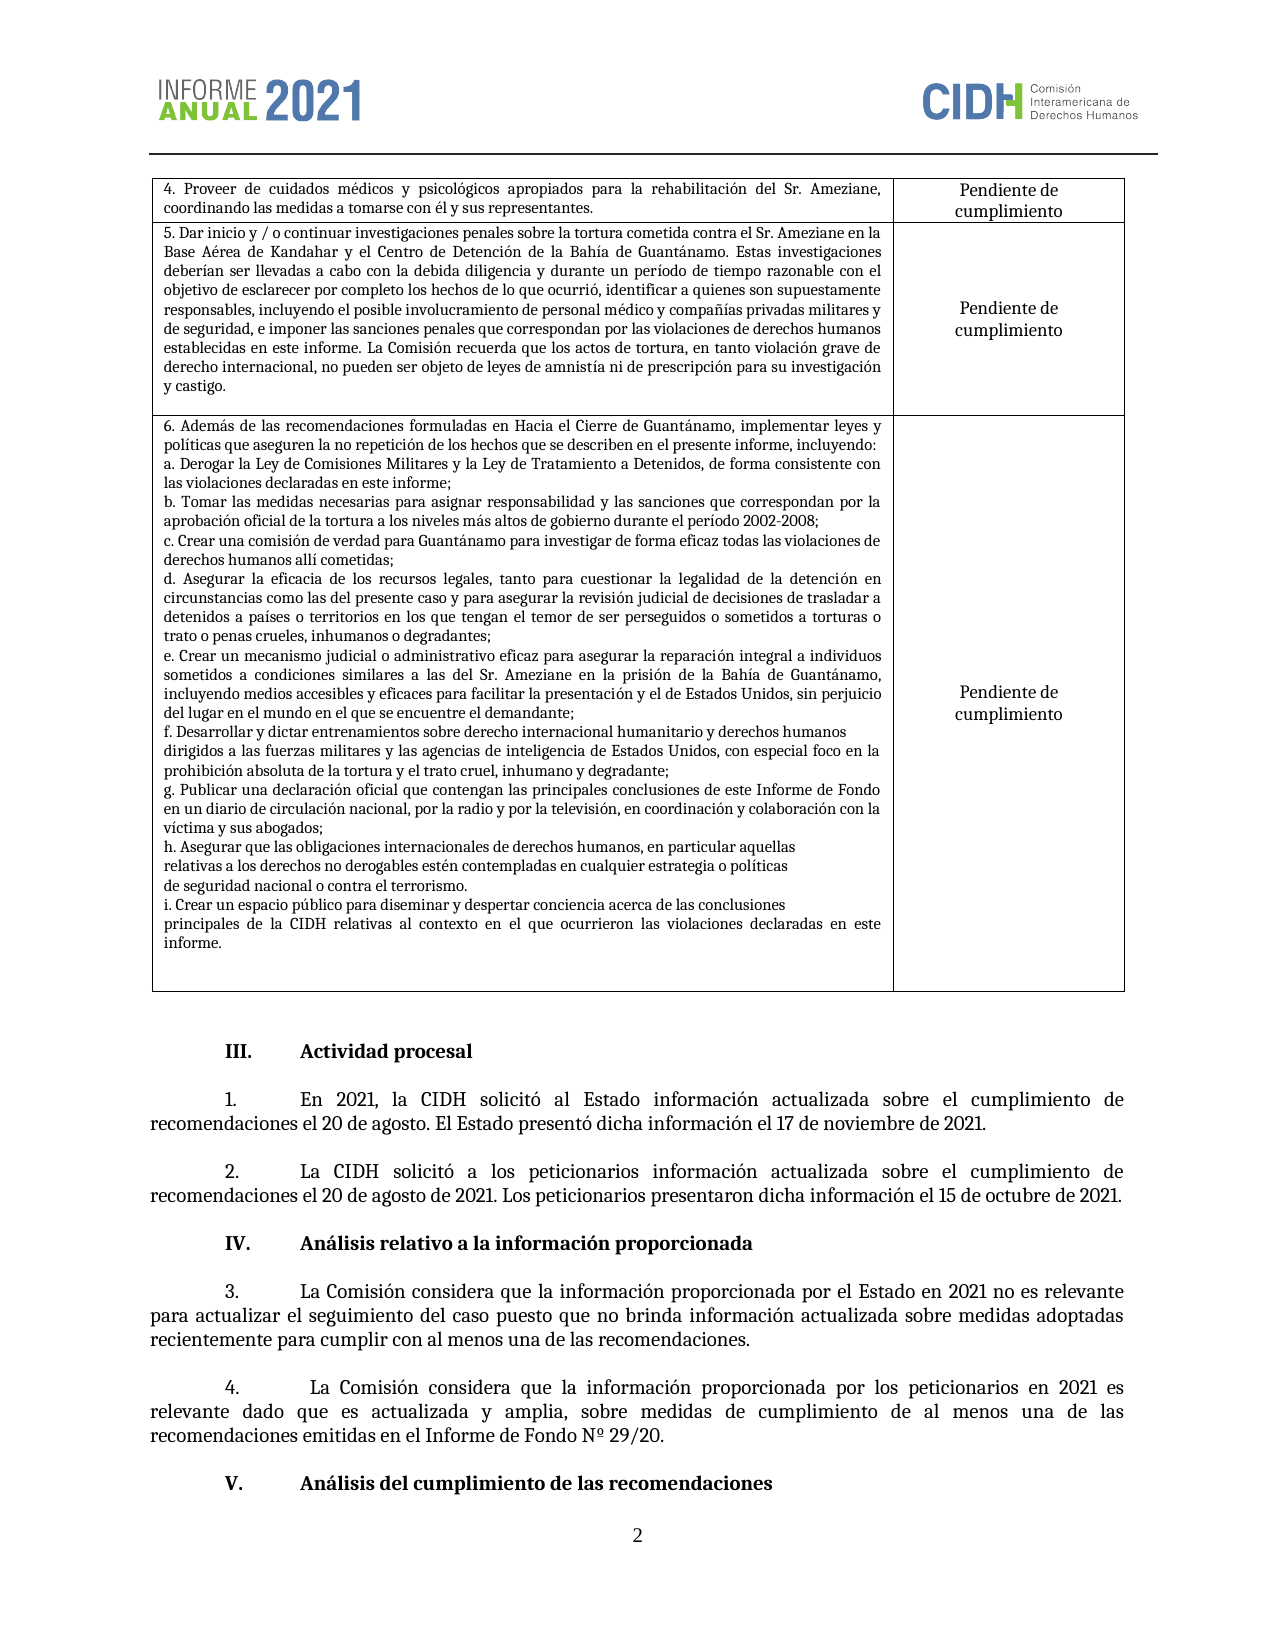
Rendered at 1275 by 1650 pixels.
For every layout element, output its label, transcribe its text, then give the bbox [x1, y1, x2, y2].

list Análisis del cumplimiento de las recomendaciones [225, 1471, 1125, 1495]
list La CIDH solicitó a los peticionarios información actualizada sobre el cumplimiento de recomendaciones el 20 de agosto de 2021. Los peticionarios presentaron dicha información el 15 de octubre de 2021. [150, 1160, 1125, 1208]
list En 2021, la CIDH solicitó al Estado información actualizada sobre el cumplimiento de recomendaciones el 20 de agosto. El Estado presentó dicha información el 17 de noviembre de 2021. [150, 1088, 1125, 1136]
picture [150, 73, 369, 126]
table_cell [894, 179, 1124, 222]
list Actividad procesal [225, 1040, 1125, 1064]
picture [914, 73, 1158, 130]
list La Comisión considera que la información proporcionada por el Estado en 2021 no es relevante para actualizar el seguimiento del caso puesto que no brinda información actualizada sobre medidas adoptadas recientemente para cumplir con al menos una de las recomendaciones. [150, 1279, 1125, 1351]
list La Comisión considera que la información proporcionada por los peticionarios en 2021 es relevante dado que es actualizada y amplia, sobre medidas de cumplimiento de al menos una de las recomendaciones emitidas en el Informe de Fondo Nº 29/20. [150, 1375, 1125, 1447]
table_cell Pendiente de cumplimiento [894, 416, 1124, 991]
table_cell Pendiente de cumplimiento [894, 223, 1124, 415]
table_cell 5. Dar inicio y / o continuar investigaciones penales sobre la tortura cometida contra el Sr. Ameziane en la Base Aérea de Kandahar y el Centro de Detención de la Bahía de Guantánamo. Estas investigaciones deberían ser llevadas a cabo con la debida diligencia y durante un período de tiempo razonable con el objetivo de esclarecer por completo los hechos de lo que ocurrió, identificar a quienes son supuestamente responsables, incluyendo el posible involucramiento de personal médico y compañías privadas militares y de seguridad, e imponer las sanciones penales que correspondan por las violaciones de derechos humanos establecidas en este informe. La Comisión recuerda que los actos de tortura, en tanto violación grave de derecho internacional, no pueden ser objeto de leyes de amnistía ni de prescripción para su investigación y castigo. [153, 223, 893, 415]
list Análisis relativo a la información proporcionada [225, 1232, 1125, 1256]
table_cell 4. Proveer de cuidados médicos y psicológicos apropiados para la rehabilitación del Sr. Ameziane, coordinando las medidas a tomarse con él y sus representantes. [153, 179, 893, 222]
table_cell 6. Además de las recomendaciones formuladas en Hacia el Cierre de Guantánamo, implementar leyes y políticas que aseguren la no repetición de los hechos que se describen en el presente informe, incluyendo: a. Derogar la Ley de Comisiones Militares y la Ley de Tratamiento a Detenidos, de forma consistente con las violaciones declaradas en este informe; b. Tomar las medidas necesarias para asignar responsabilidad y las sanciones que correspondan por la aprobación oficial de la tortura a los niveles más altos de gobierno durante el período 2002-2008; c. Crear una comisión de verdad para Guantánamo para investigar de forma eficaz todas las violaciones de derechos humanos allí cometidas; d. Asegurar la eficacia de los recursos legales, tanto para cuestionar la legalidad de la detención en circunstancias como las del presente caso y para asegurar la revisión judicial de decisiones de trasladar a detenidos a países o territorios en los que tengan el temor de ser perseguidos o sometidos a torturas o trato o penas crueles, inhumanos o degradantes; e. Crear un mecanismo judicial o administrativo eficaz para asegurar la reparación integral a individuos sometidos a condiciones similares a las del Sr. Ameziane en la prisión de la Bahía de Guantánamo, incluyendo medios accesibles y eficaces para facilitar la presentación y el de Estados Unidos, sin perjuicio del lugar en el mundo en el que se encuentre el demandante; f. Desarrollar y dictar entrenamientos sobre derecho internacional humanitario y derechos humanos dirigidos a las fuerzas militares y las agencias de inteligencia de Estados Unidos, con especial foco en la prohibición absoluta de la tortura y el trato cruel, inhumano y degradante; g. Publicar una declaración oficial que contengan las principales conclusiones de este Informe de Fondo en un diario de circulación nacional, por la radio y por la televisión, en coordinación y colaboración con la víctima y sus abogados; h. Asegurar que las obligaciones internacionales de derechos humanos, en particular aquellas relativas a los derechos no derogables estén contempladas en cualquier estrategia o políticas de seguridad nacional o contra el terrorismo. i. Crear un espacio público para diseminar y despertar conciencia acerca de las conclusiones principales de la CIDH relativas al contexto en el que ocurrieron las violaciones declaradas en este informe. [153, 416, 893, 991]
